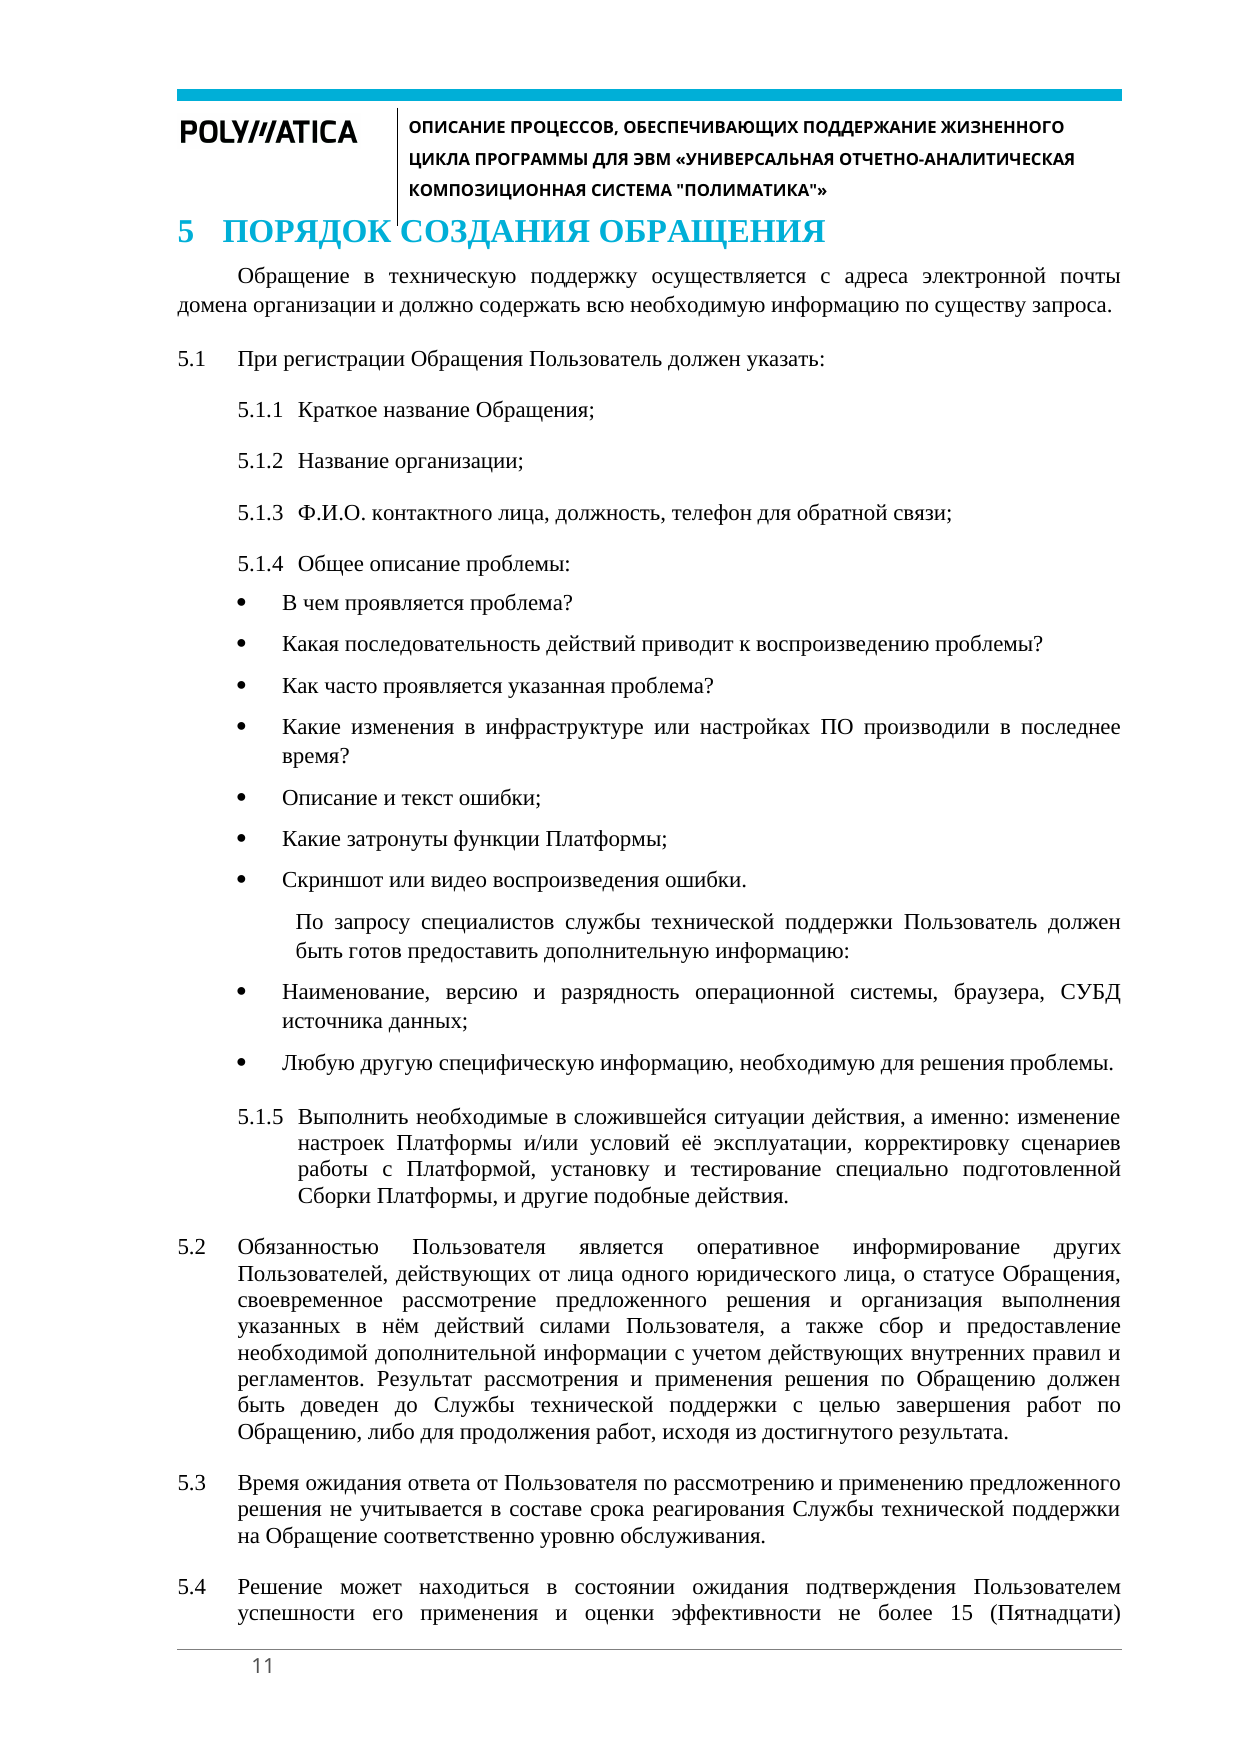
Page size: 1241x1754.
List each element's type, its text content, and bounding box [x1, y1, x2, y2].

text Общее описание проблемы: [237, 550, 1122, 576]
text Обращение в техническую поддержку осуществляется с адреса электронной почты домена организации и должно содержать всю необходимую информацию по существу запроса. [177, 262, 1122, 317]
picture [177, 113, 361, 149]
list Описание и текст ошибки; [237, 784, 1122, 810]
list Как часто проявляется указанная проблема? [237, 672, 1122, 698]
text При регистрации Обращения Пользователь должен указать: [177, 344, 1122, 371]
text Ф.И.О. контактного лица, должность, телефон для обратной связи; [237, 499, 1122, 525]
list Скриншот или видео воспроизведения ошибки. [237, 867, 1122, 893]
text Обязанностью Пользователя является оперативное информирование других Пользователей, действующих от лица одного юридического лица, о статусе Обращения, своевременное рассмотрение предложенного решения и организация выполнения указанных в нём действий силами Пользователя, а также сбор и предоставление необходимой дополнительной информации с учетом действующих внутренних правил и регламентов. Результат рассмотрения и применения решения по Обращению должен быть доведен до Службы технической поддержки с целью завершения работ по Обращению, либо для продолжения работ, исходя из достигнутого результата. [177, 1233, 1122, 1444]
list Наименование, версию и разрядность операционной системы, браузера, СУБД источника данных; [237, 978, 1122, 1034]
list В чем проявляется проблема? [237, 589, 1122, 615]
list Какие затронуты функции Платформы; [237, 825, 1122, 851]
list Какие изменения в инфраструктуре или настройках ПО производили в последнее время? [237, 713, 1122, 768]
text Название организации; [237, 447, 1122, 474]
text Краткое название Обращения; [237, 396, 1122, 422]
text Выполнить необходимые в сложившейся ситуации действия, а именно: изменение настроек Платформы и/или условий её эксплуатации, корректировку сценариев работы с Платформой, установку и тестирование специально подготовленной Сборки Платформы, и другие подобные действия. [237, 1103, 1122, 1208]
text Время ожидания ответа от Пользователя по рассмотрению и применению предложенного решения не учитывается в составе срока реагирования Службы технической поддержки на Обращение соответственно уровню обслуживания. [177, 1469, 1122, 1548]
text По запросу специалистов службы технической поддержки Пользователь должен быть готов предоставить дополнительную информацию: [295, 908, 1122, 963]
list Любую другую специфическую информацию, необходимую для решения проблемы. [237, 1049, 1122, 1075]
text Порядок создания Обращения [177, 211, 1122, 249]
list Какая последовательность действий приводит к воспроизведению проблемы? [237, 630, 1122, 657]
